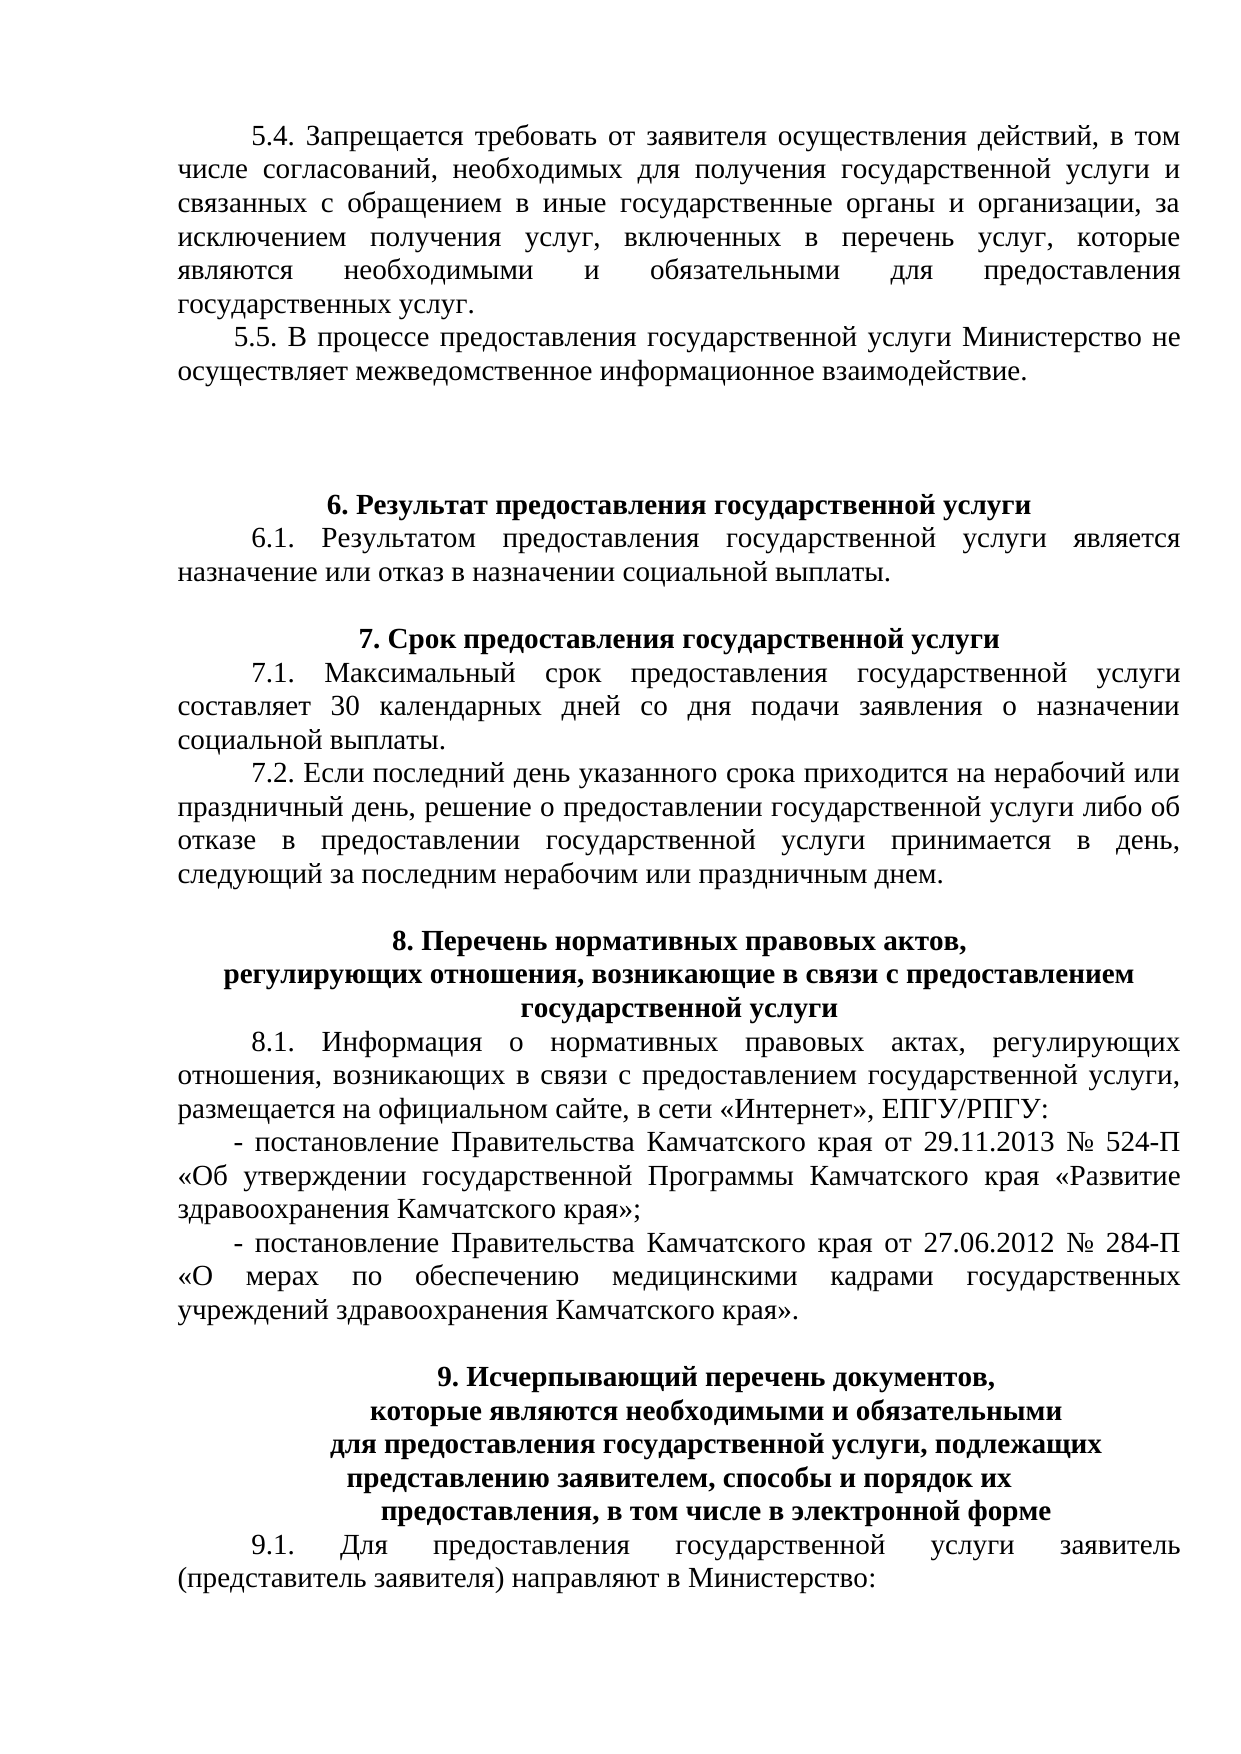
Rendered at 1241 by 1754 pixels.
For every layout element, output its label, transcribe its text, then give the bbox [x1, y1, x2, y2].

text 6.1. Результатом предоставления государственной услуги является назначение или отказ в назначении социальной выплаты. [177, 521, 1181, 588]
text 8.1. Информация о нормативных правовых актах, регулирующих отношения, возникающих в связи с предоставлением государственной услуги, размещается на официальном сайте, в сети «Интернет», ЕПГУ/РПГУ: [177, 1024, 1181, 1124]
text которые являются необходимыми и обязательными [177, 1393, 1181, 1426]
text 8. Перечень нормативных правовых актов, [177, 923, 1181, 957]
text предоставления, в том числе в электронной форме [177, 1493, 1181, 1527]
text для предоставления государственной услуги, подлежащих представлению заявителем, способы и порядок их [177, 1426, 1181, 1493]
title 6. Результат предоставления государственной услуги [177, 487, 1181, 521]
text 9.1. Для предоставления государственной услуги заявитель (представитель заявителя) направляют в Министерство: [177, 1527, 1181, 1594]
text - постановление Правительства Камчатского края от 29.11.2013 № 524-П «Об утверждении государственной Программы Камчатского края «Развитие здравоохранения Камчатского края»; [177, 1124, 1181, 1225]
text регулирующих отношения, возникающие в связи с предоставлением государственной услуги [177, 957, 1181, 1024]
text 5.5. В процессе предоставления государственной услуги Министерство не осуществляет межведомственное информационное взаимодействие. [177, 319, 1181, 386]
text 5.4. Запрещается требовать от заявителя осуществления действий, в том числе согласований, необходимых для получения государственной услуги и связанных с обращением в иные государственные органы и организации, за исключением получения услуг, включенных в перечень услуг, которые являются необходимыми и обязательными для предоставления государственных услуг. [177, 118, 1181, 319]
text 7.2. Если последний день указанного срока приходится на нерабочий или праздничный день, решение о предоставлении государственной услуги либо об отказе в предоставлении государственной услуги принимается в день, следующий за последним нерабочим или праздничным днем. [177, 755, 1181, 889]
text 7. Срок предоставления государственной услуги [177, 621, 1181, 655]
text - постановление Правительства Камчатского края от 27.06.2012 № 284-П «О мерах по обеспечению медицинскими кадрами государственных учреждений здравоохранения Камчатского края». [177, 1225, 1181, 1326]
text 9. Исчерпывающий перечень документов, [177, 1359, 1181, 1393]
text 7.1. Максимальный срок предоставления государственной услуги составляет 30 календарных дней со дня подачи заявления о назначении социальной выплаты. [177, 655, 1181, 755]
